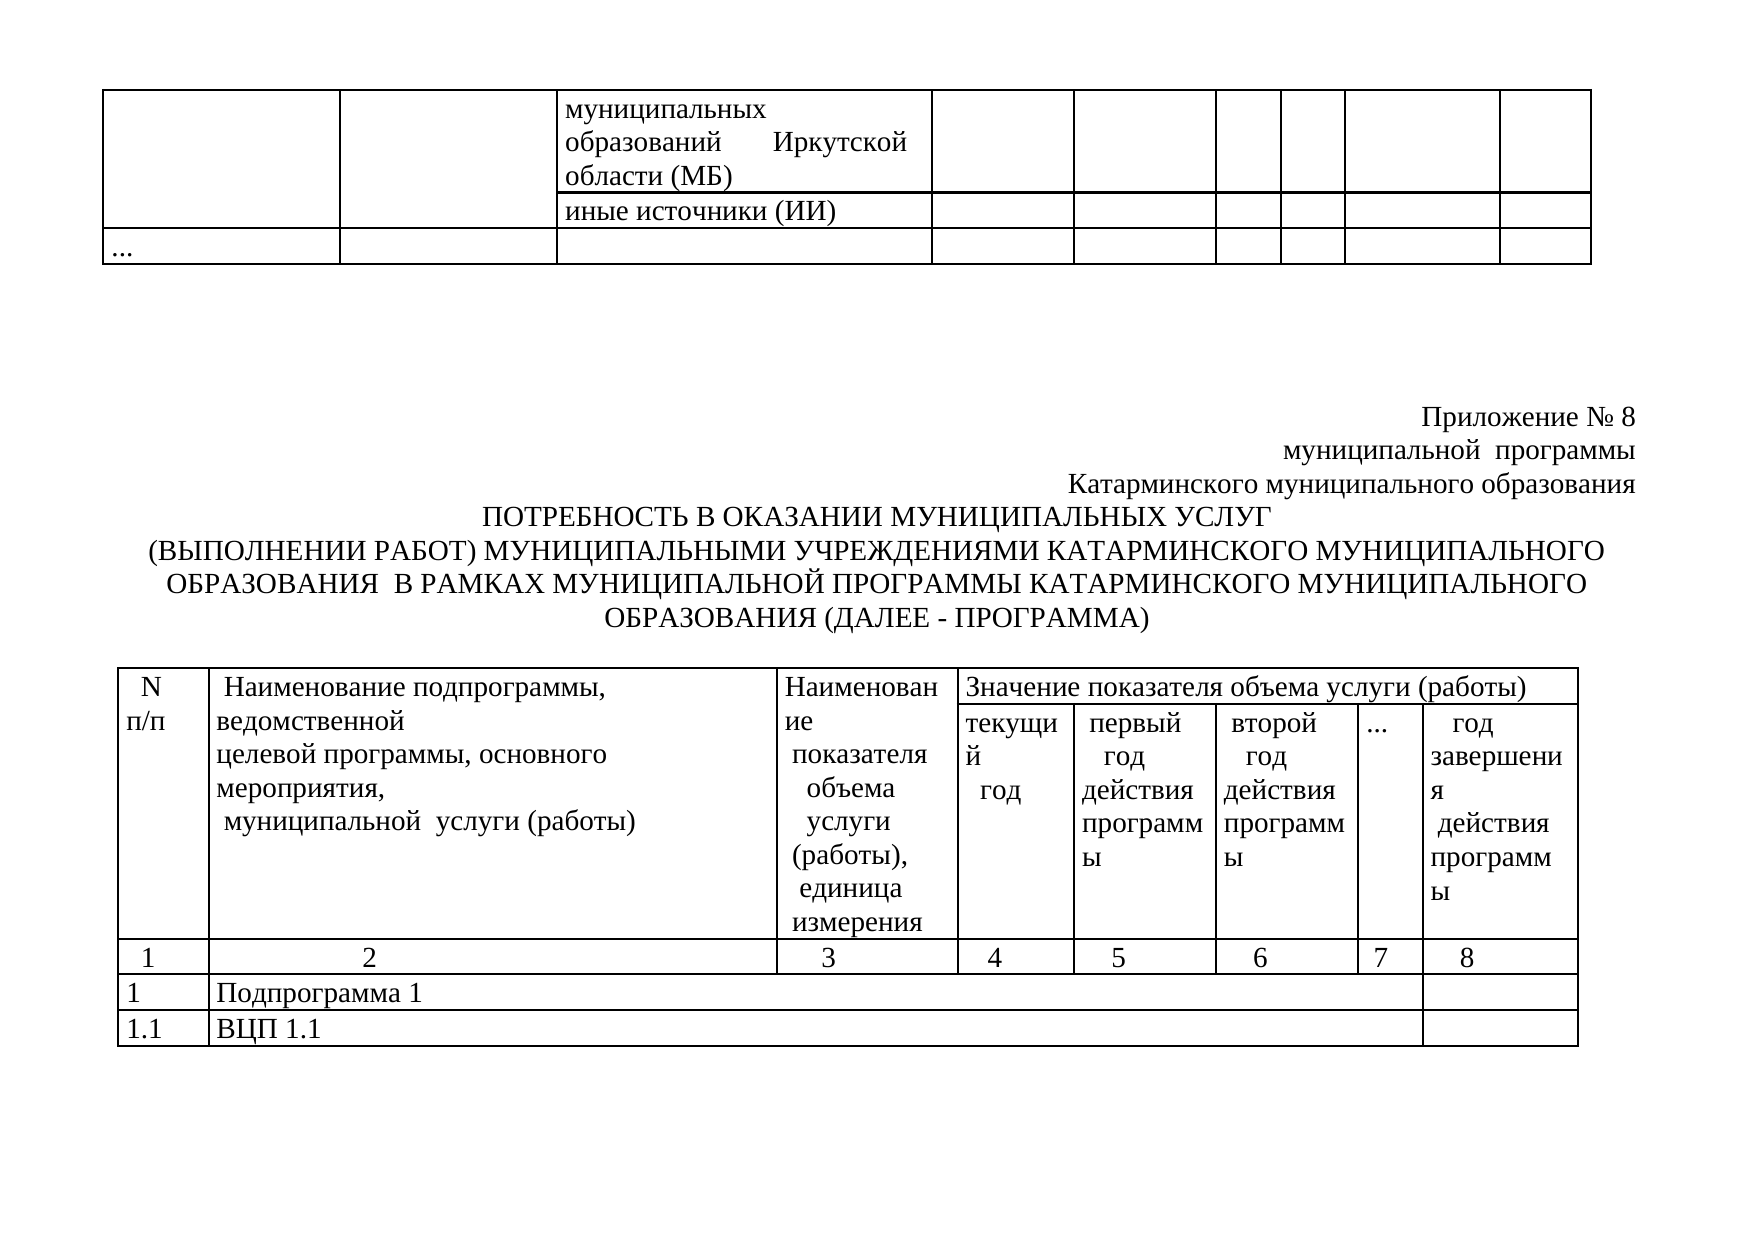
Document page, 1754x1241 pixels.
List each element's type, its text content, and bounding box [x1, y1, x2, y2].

table_cell [1501, 229, 1590, 263]
table_cell первый год действия программы [1075, 705, 1215, 938]
table_cell [1075, 91, 1215, 191]
table_cell 5 [1075, 940, 1215, 973]
text Катарминского муниципального образования [118, 466, 1636, 499]
text Приложение № 8 [118, 399, 1636, 432]
table_cell [1075, 194, 1215, 227]
table_cell ВЦП 1.1 [210, 1011, 1422, 1044]
table_cell [1282, 91, 1344, 191]
table_cell второй год действия программы [1217, 705, 1357, 938]
table_cell ... [104, 229, 339, 263]
table_cell год завершения действия программы [1424, 705, 1577, 938]
table_cell [1346, 194, 1499, 227]
table_header Значение показателя объема услуги (работы) [959, 669, 1577, 703]
table_cell Подпрограмма 1 [210, 975, 1422, 1009]
table_header Наименование показателя объема услуги (работы), единица измерения [778, 669, 957, 938]
table_cell [1501, 91, 1590, 191]
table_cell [558, 91, 931, 191]
table_cell [1346, 91, 1499, 191]
text муниципальной программы [118, 432, 1636, 466]
table_cell [1501, 194, 1590, 227]
table_cell 8 [1424, 940, 1577, 973]
table_cell [1217, 229, 1280, 263]
table_cell 1 [119, 975, 208, 1009]
table_cell [933, 91, 1073, 191]
table_cell [1346, 229, 1499, 263]
table_cell 2 [210, 940, 776, 973]
table_cell [558, 229, 931, 263]
table_cell текущий год [959, 705, 1073, 938]
text ПОТРЕБНОСТЬ В ОКАЗАНИИ МУНИЦИПАЛЬНЫХ УСЛУГ [118, 499, 1636, 533]
table_cell [1424, 1011, 1577, 1044]
table_cell [933, 194, 1073, 227]
table_cell ... [1359, 705, 1422, 938]
table_cell [1075, 229, 1215, 263]
table_cell [341, 229, 556, 263]
table_cell 1 [119, 940, 208, 973]
table_cell [1217, 194, 1280, 227]
text (ВЫПОЛНЕНИИ РАБОТ) МУНИЦИПАЛЬНЫМИ УЧРЕЖДЕНИЯМИ КАТАРМИНСКОГО МУНИЦИПАЛЬНОГО ОБРАЗОВАНИЯ В РАМКАХ МУНИЦИПАЛЬНОЙ ПРОГРАММЫ КАТАРМИНСКОГО МУНИЦИПАЛЬНОГО ОБРАЗОВАНИЯ (ДАЛЕЕ - ПРОГРАММА) [118, 533, 1636, 634]
table_cell 4 [959, 940, 1073, 973]
table_cell [1217, 91, 1280, 191]
table_cell [933, 229, 1073, 263]
table_cell [1282, 194, 1344, 227]
table_cell 6 [1217, 940, 1357, 973]
table_cell иные источники (ИИ) [558, 194, 931, 227]
table_cell [1424, 975, 1577, 1009]
table_header Наименование подпрограммы, ведомственной целевой программы, основного мероприятия, муниципальной услуги (работы) [210, 669, 776, 938]
table_cell 7 [1359, 940, 1422, 973]
table_cell 1.1 [119, 1011, 208, 1044]
table_header N п/п [119, 669, 208, 938]
table_cell 3 [778, 940, 957, 973]
table_cell [1282, 229, 1344, 263]
